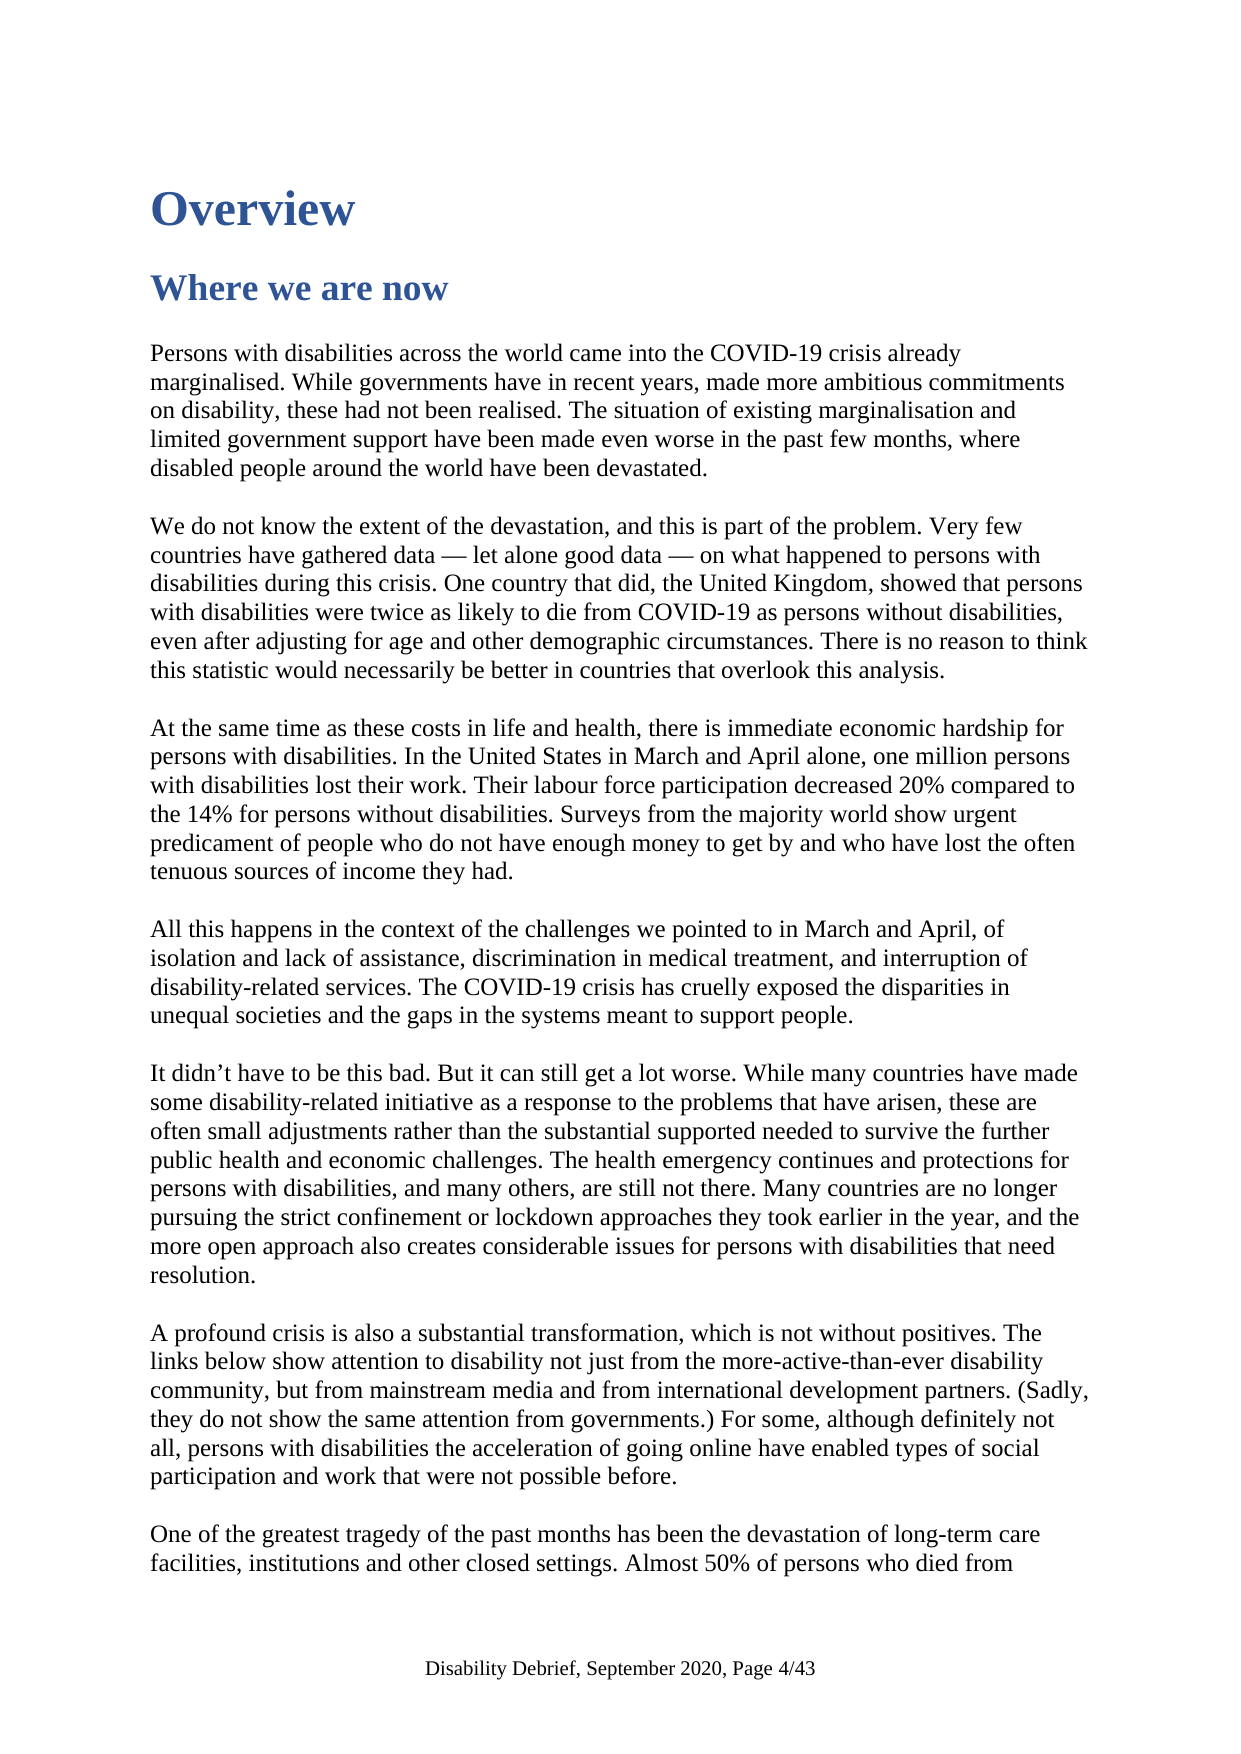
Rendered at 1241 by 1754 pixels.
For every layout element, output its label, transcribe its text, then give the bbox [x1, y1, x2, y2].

text A profound crisis is also a substantial transformation, which is not without positives. The links below show attention to disability not just from the more-active-than-ever disability community, but from mainstream media and from international development partners. (Sadly, they do not show the same attention from governments.) For some, although definitely not all, persons with disabilities the acceleration of going online have enabled types of social participation and work that were not possible before. [150, 1318, 1090, 1490]
text We do not know the extent of the devastation, and this is part of the problem. Very few countries have gathered data — let alone good data — on what happened to persons with disabilities during this crisis. One country that did, the United Kingdom, showed that persons with disabilities were twice as likely to die from COVID-19 as persons without disabilities, even after adjusting for age and other demographic circumstances. There is no reason to think this statistic would necessarily be better in countries that overlook this analysis. [150, 511, 1090, 683]
text Persons with disabilities across the world came into the COVID-19 crisis already marginalised. While governments have in recent years, made more ambitious commitments on disability, these had not been realised. The situation of existing marginalisation and limited government support have been made even worse in the past few months, where disabled people around the world have been devastated. [150, 338, 1090, 482]
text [150, 1519, 1090, 1577]
text At the same time as these costs in life and health, there is immediate economic hardship for persons with disabilities. In the United States in March and April alone, one million persons with disabilities lost their work. Their labour force participation decreased 20% compared to the 14% for persons without disabilities. Surveys from the majority world show urgent predicament of people who do not have enough money to get by and who have lost the often tenuous sources of income they had. [150, 713, 1090, 885]
subtitle Overview [150, 179, 1090, 237]
text It didn’t have to be this bad. But it can still get a lot worse. While many countries have made some disability-related initiative as a response to the problems that have arisen, these are often small adjustments rather than the substantial supported needed to survive the further public health and economic challenges. The health emergency continues and protections for persons with disabilities, and many others, are still not there. Many countries are no longer pursuing the strict confinement or lockdown approaches they took earlier in the year, and the more open approach also creates considerable issues for persons with disabilities that need resolution. [150, 1058, 1090, 1288]
subtitle Where we are now [150, 266, 1090, 309]
text All this happens in the context of the challenges we pointed to in March and April, of isolation and lack of assistance, discrimination in medical treatment, and interruption of disability-related services. The COVID-19 crisis has cruelly exposed the disparities in unequal societies and the gaps in the systems meant to support people. [150, 914, 1090, 1029]
